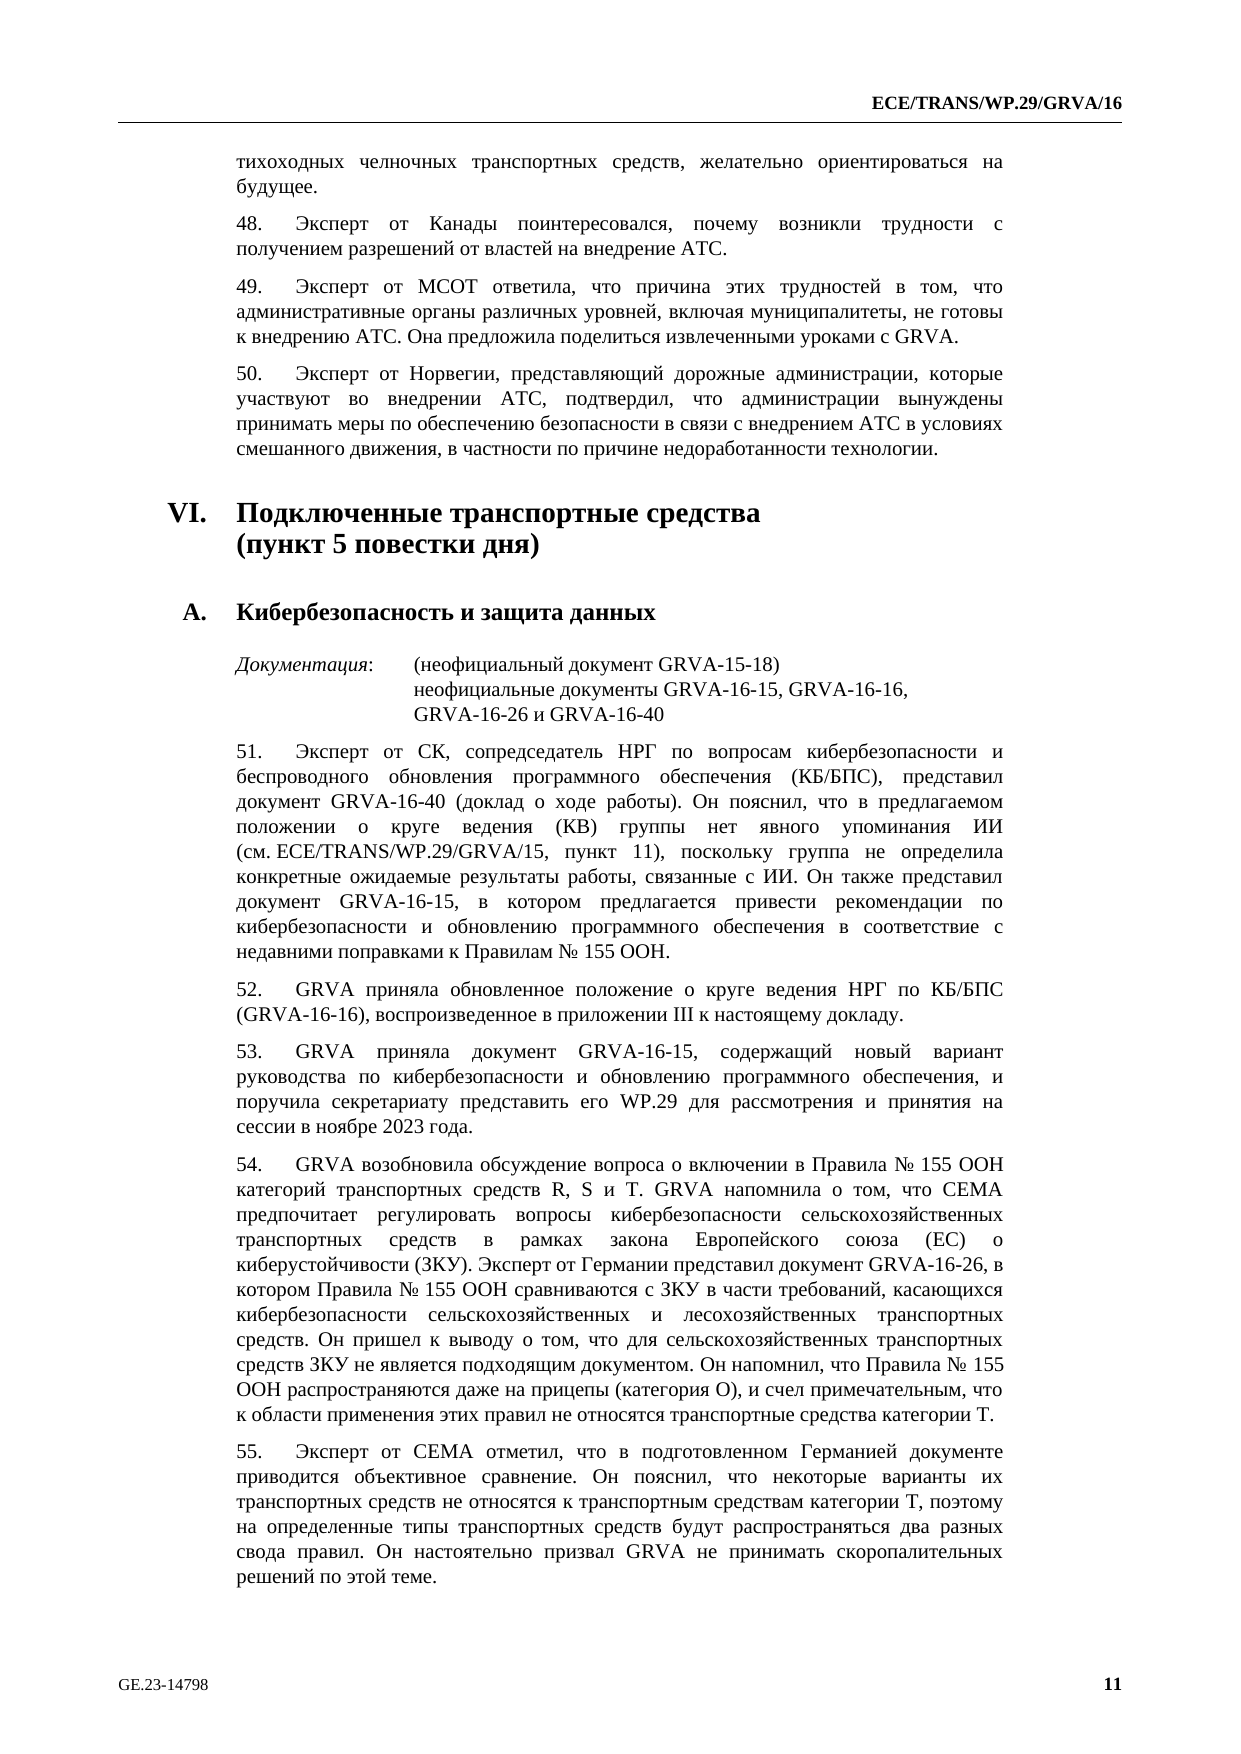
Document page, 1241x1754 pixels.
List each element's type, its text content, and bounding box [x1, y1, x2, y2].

text 48. Эксперт от Канады поинтересовался, почему возникли трудности с получением разрешений от властей на внедрение АТС. [236, 210, 1004, 260]
text 50. Эксперт от Норвегии, представляющий дорожные администрации, которые участвуют во внедрении АТС, подтвердил, что администрации вынуждены принимать меры по обеспечению безопасности в связи с внедрением АТС в условиях смешанного движения, в частности по причине недоработанности технологии. [236, 360, 1004, 460]
text 54. GRVA возобновила обсуждение вопроса о включении в Правила № 155 ООН категорий транспортных средств R, S и T. GRVA напомнила о том, что CEMA предпочитает регулировать вопросы кибербезопасности сельскохозяйственных транспортных средств в рамках закона Европейского союза (ЕС) о киберустойчивости (ЗКУ). Эксперт от Германии представил документ GRVA-16-26, в котором Правила № 155 ООН сравниваются с ЗКУ в части требований, касающихся кибербезопасности сельскохозяйственных и лесохозяйственных транспортных средств. Он пришел к выводу о том, что для сельскохозяйственных транспортных средств ЗКУ не является подходящим документом. Он напомнил, что Правила № 155 ООН распространяются даже на прицепы (категория О), и счел примечательным, что к области применения этих правил не относятся транспортные средства категории Т. [236, 1151, 1004, 1426]
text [236, 148, 1004, 198]
text 49. Эксперт от МСОТ ответила, что причина этих трудностей в том, что административные органы различных уровней, включая муниципалитеты, не готовы к внедрению АТС. Она предложила поделиться извлеченными уроками с GRVA. [236, 273, 1004, 348]
text 55. Эксперт от CEMA отметил, что в подготовленном Германией документе приводится объективное сравнение. Он пояснил, что некоторые варианты их транспортных средств не относятся к транспортным средствам категории T, поэтому на определенные типы транспортных средств будут распространяться два разных свода правил. Он настоятельно призвал GRVA не принимать скоропалительных решений по этой теме. [236, 1438, 1004, 1588]
text 52. GRVA приняла обновленное положение о круге ведения НРГ по КБ/БПС (GRVA-16-16), воспроизведенное в приложении III к настоящему докладу. [236, 976, 1004, 1026]
text 51. Эксперт от СК, сопредседатель НРГ по вопросам кибербезопасности и беспроводного обновления программного обеспечения (КБ/БПС), представил документ GRVA-16-40 (доклад о ходе работы). Он пояснил, что в предлагаемом положении о круге ведения (КВ) группы нет явного упоминания ИИ (см. ECE/TRANS/WP.29/GRVA/15, пункт 11), поскольку группа не определила конкретные ожидаемые результаты работы, связанные с ИИ. Он также представил документ GRVA-16-15, в котором предлагается привести рекомендации по кибербезопасности и обновлению программного обеспечения в соответствие с недавними поправками к Правилам № 155 ООН. [236, 738, 1004, 963]
text VI. Подключенные транспортные средства (пункт 5 повестки дня) [118, 498, 1004, 560]
text 53. GRVA приняла документ GRVA-16-15, содержащий новый вариант руководства по кибербезопасности и обновлению программного обеспечения, и поручила секретариату представить его WP.29 для рассмотрения и принятия на сессии в ноябре 2023 года. [236, 1038, 1004, 1138]
text A. Кибербезопасность и защита данных [118, 598, 1004, 626]
text Документация: (неофициальный документ GRVA-15-18) неофициальные документы GRVA-16-15, GRVA-16-16, GRVA-16-26 и GRVA-16-40 [236, 651, 1004, 726]
